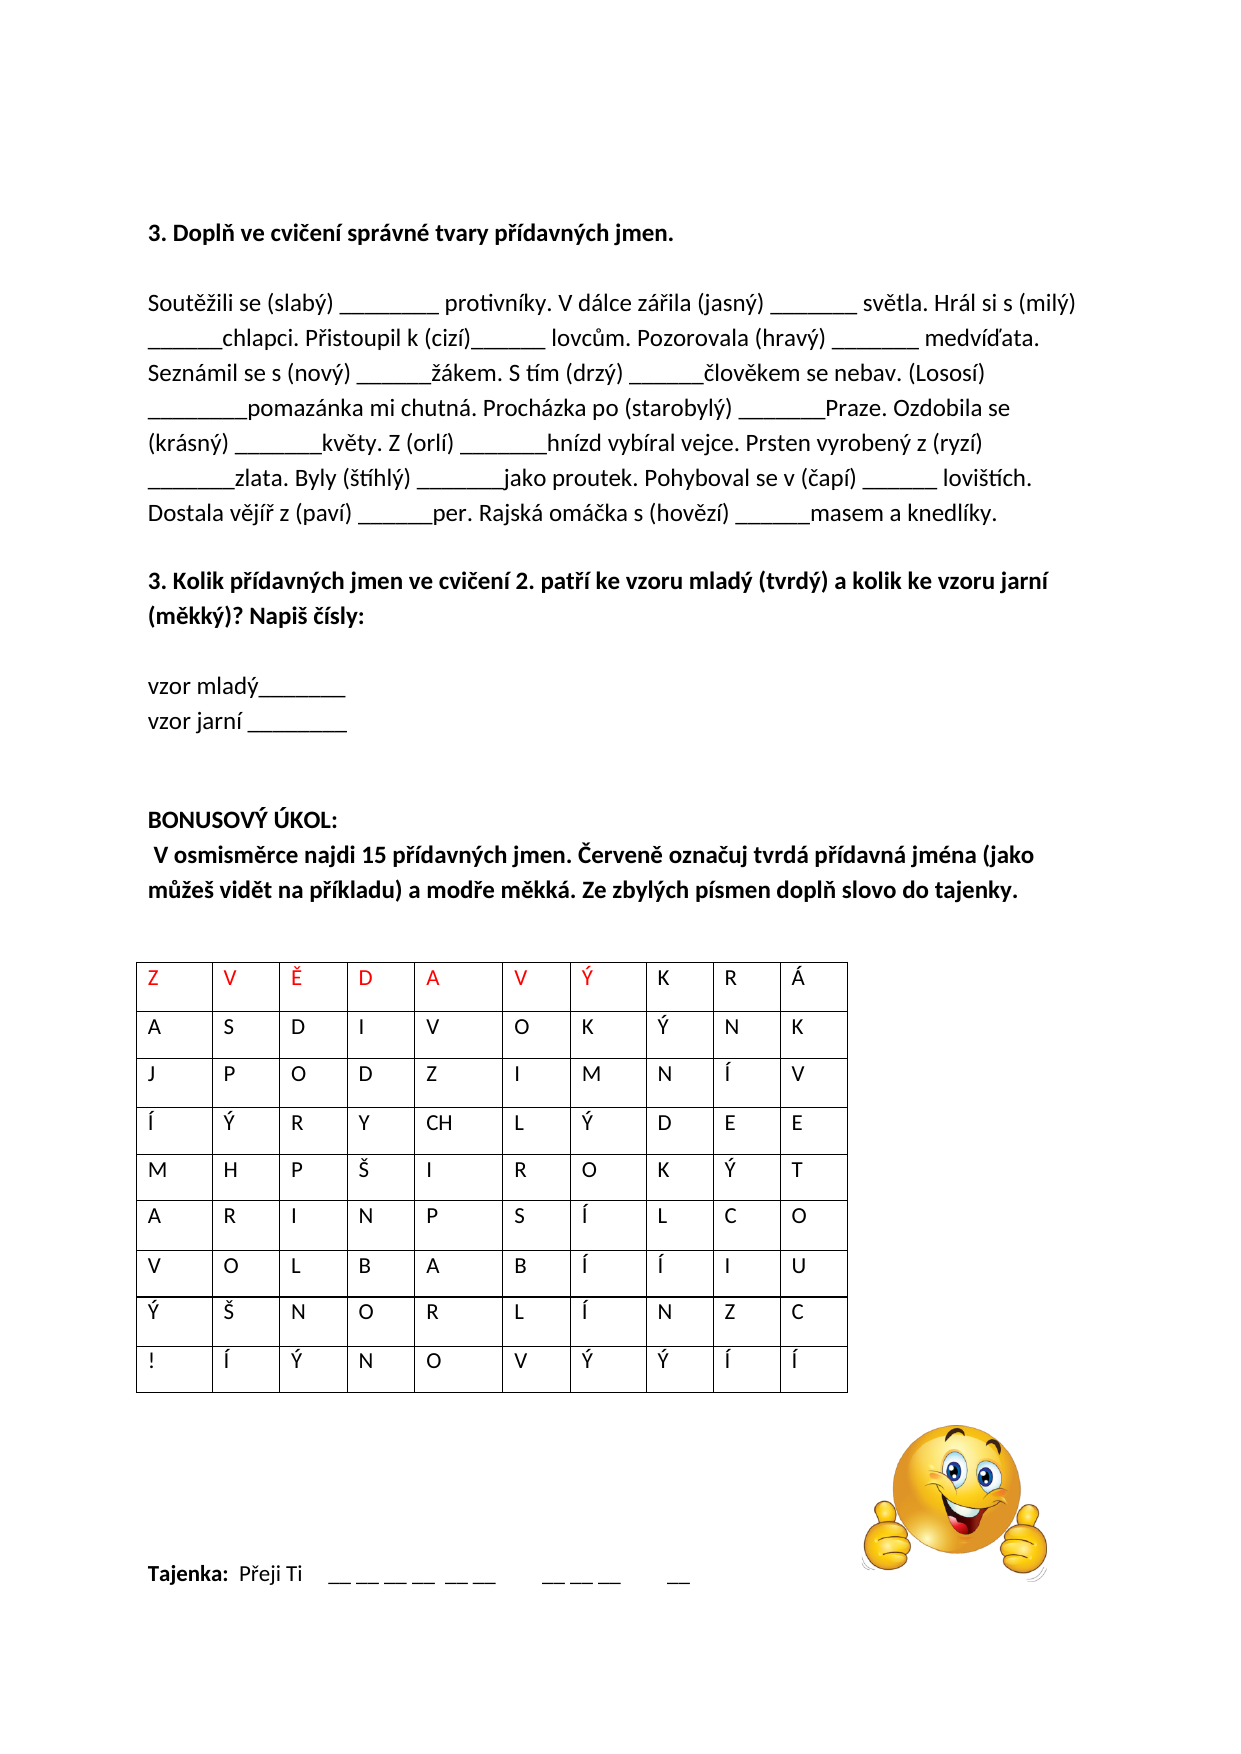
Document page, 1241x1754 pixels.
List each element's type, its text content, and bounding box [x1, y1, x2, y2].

text 3. Doplň ve cvičení správné tvary přídavných jmen. Soutěžili se (slabý) ________ protivníky. V dálce zářila (jasný) _______ světla. Hrál si s (milý) ______chlapci. Přistoupil k (cizí)______ lovcům. Pozorovala (hravý) _______ medvíďata. Seznámil se s (nový) ______žákem. S tím (drzý) ______člověkem se nebav. (Lososí) ________pomazánka mi chutná. Procházka po (starobylý) _______Praze. Ozdobila se (krásný) _______květy. Z (orlí) _______hnízd vybíral vejce. Prsten vyrobený z (ryzí) _______zlata. Byly (štíhlý) _______jako proutek. Pohyboval se v (čapí) ______ lovištích. Dostala vějíř z (paví) ______per. Rajská omáčka s (hovězí) ______masem a knedlíky. 3. Kolik přídavných jmen ve cvičení 2. patří ke vzoru mladý (tvrdý) a kolik ke vzoru jarní (měkký)? Napiš čísly: vzor mladý_______ vzor jarní ________ BONUSOVÝ ÚKOL: V osmisměrce najdi 15 přídavných jmen. Červeně označuj tvrdá přídavná jména (jako můžeš vidět na příkladu) a modře měkká. Ze zbylých písmen doplň slovo do tajenky. [148, 148, 1093, 937]
table_cell N [348, 1347, 414, 1392]
table_header K [647, 963, 713, 1011]
table_cell H [213, 1155, 279, 1200]
table_cell O [415, 1347, 502, 1392]
table_cell I [503, 1059, 570, 1107]
table_cell K [781, 1012, 847, 1058]
table_cell C [714, 1201, 780, 1250]
table_cell K [571, 1012, 646, 1058]
table_cell N [280, 1298, 347, 1346]
table_cell Ý [647, 1012, 713, 1058]
table_cell I [415, 1155, 502, 1200]
table_cell Š [213, 1298, 279, 1346]
table_cell N [647, 1059, 713, 1107]
table_cell A [415, 1251, 502, 1296]
table_cell Ý [571, 1347, 646, 1392]
table_cell S [503, 1201, 570, 1250]
table_cell R [503, 1155, 570, 1200]
table_cell Í [647, 1251, 713, 1296]
table_cell K [647, 1155, 713, 1200]
table_cell D [647, 1108, 713, 1154]
table_cell L [647, 1201, 713, 1250]
table_cell O [781, 1201, 847, 1250]
table_cell J [137, 1059, 212, 1107]
table_header Ě [280, 963, 347, 1011]
table_cell I [348, 1012, 414, 1058]
table_cell V [781, 1059, 847, 1107]
table_cell I [714, 1251, 780, 1296]
table_cell Í [571, 1201, 646, 1250]
table_cell D [280, 1012, 347, 1058]
table_cell ! [137, 1347, 212, 1392]
table_cell Í [571, 1251, 646, 1296]
table_cell D [348, 1059, 414, 1107]
table_cell E [714, 1108, 780, 1154]
table_cell Í [714, 1059, 780, 1107]
table_cell L [280, 1251, 347, 1296]
table_cell Z [415, 1059, 502, 1107]
table_cell Ý [571, 1108, 646, 1154]
table_cell R [415, 1298, 502, 1346]
table_cell O [280, 1059, 347, 1107]
table_cell V [503, 1347, 570, 1392]
table_cell A [137, 1201, 212, 1250]
table_cell T [781, 1155, 847, 1200]
table_cell Í [781, 1347, 847, 1392]
table_cell R [213, 1201, 279, 1250]
table_header Á [781, 963, 847, 1011]
table_header V [503, 963, 570, 1011]
table_cell M [137, 1155, 212, 1200]
table_cell Ý [213, 1108, 279, 1154]
table_cell S [213, 1012, 279, 1058]
table_cell CH [415, 1108, 502, 1154]
table_cell U [781, 1251, 847, 1296]
table_cell Í [137, 1108, 212, 1154]
text Tajenka: Přeji Ti __ __ __ __ __ __ __ __ __ __ [148, 1393, 1093, 1587]
table_cell C [781, 1298, 847, 1346]
table_cell Ý [280, 1347, 347, 1392]
table_cell V [137, 1251, 212, 1296]
table_cell O [571, 1155, 646, 1200]
table_cell A [137, 1012, 212, 1058]
table_cell O [213, 1251, 279, 1296]
table_cell Ý [137, 1298, 212, 1346]
table_cell B [503, 1251, 570, 1296]
table_cell V [415, 1012, 502, 1058]
table_cell Z [714, 1298, 780, 1346]
table_cell Ý [714, 1155, 780, 1200]
table_cell E [781, 1108, 847, 1154]
table_header R [714, 963, 780, 1011]
table_header Z [137, 963, 212, 1011]
table_cell P [213, 1059, 279, 1107]
picture [861, 1425, 1047, 1582]
table_cell B [348, 1251, 414, 1296]
table_header V [213, 963, 279, 1011]
table_cell I [280, 1201, 347, 1250]
table_cell O [348, 1298, 414, 1346]
table_header Ý [571, 963, 646, 1011]
table_cell Š [348, 1155, 414, 1200]
table_cell P [415, 1201, 502, 1250]
table_cell N [647, 1298, 713, 1346]
table_cell Ý [647, 1347, 713, 1392]
table_cell L [503, 1298, 570, 1346]
table_cell Í [213, 1347, 279, 1392]
table_cell Í [571, 1298, 646, 1346]
table_cell N [714, 1012, 780, 1058]
table_cell N [348, 1201, 414, 1250]
table_header D [348, 963, 414, 1011]
table_cell R [280, 1108, 347, 1154]
table_cell Y [348, 1108, 414, 1154]
table_cell M [571, 1059, 646, 1107]
table_cell O [503, 1012, 570, 1058]
table_header A [415, 963, 502, 1011]
table_cell Í [714, 1347, 780, 1392]
table_cell L [503, 1108, 570, 1154]
table_cell P [280, 1155, 347, 1200]
